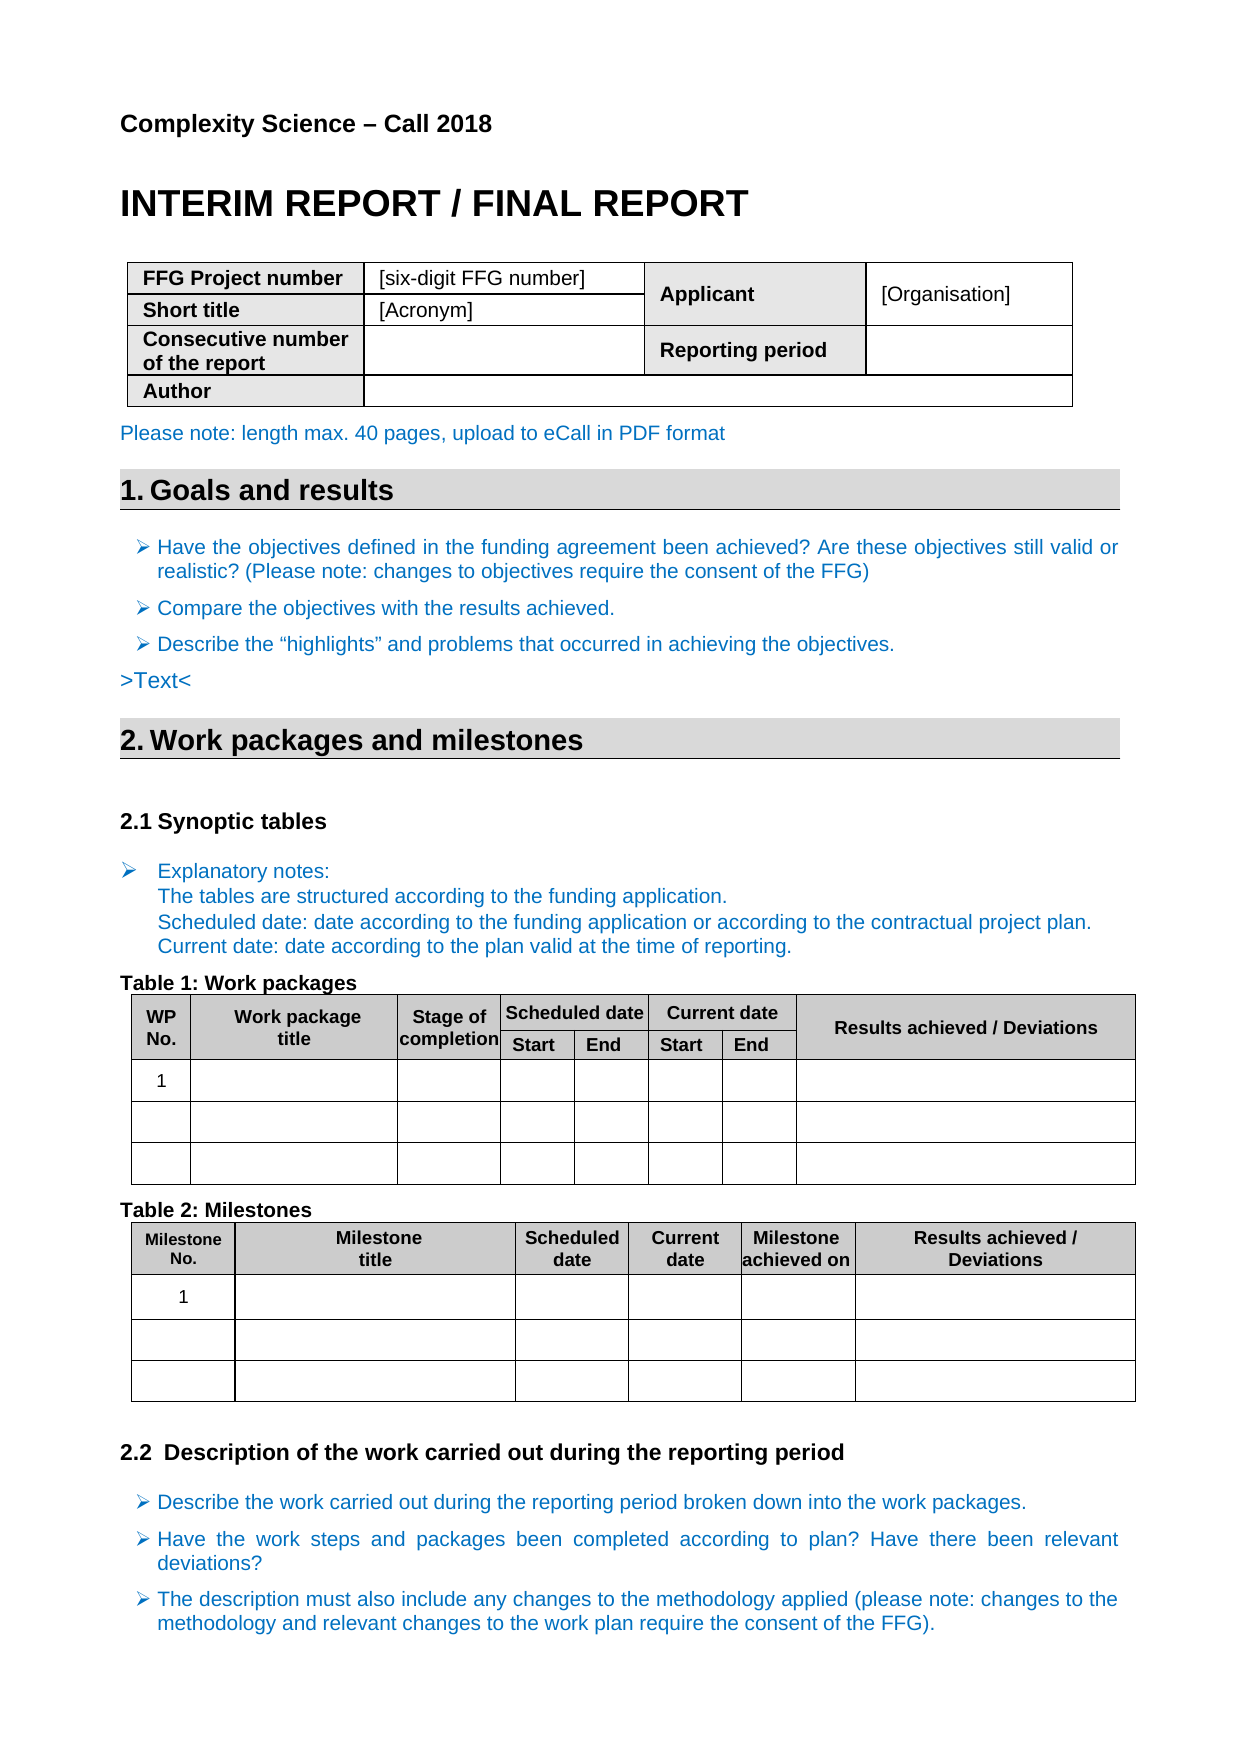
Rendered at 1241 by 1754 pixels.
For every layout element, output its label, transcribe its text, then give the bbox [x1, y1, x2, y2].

table_cell [191, 1060, 397, 1101]
table_cell Reporting period [645, 326, 865, 374]
table_cell [501, 1102, 574, 1142]
table_header Results achieved / Deviations [797, 995, 1135, 1059]
table_cell 1 [132, 1060, 190, 1101]
table_cell [516, 1361, 628, 1401]
list Explanatory notes: The tables are structured according to the funding application. Scheduled date: date according to the funding application or according to the contractual project plan. Current date: date according to the plan valid at the time of reporting. [120, 859, 1120, 958]
table_cell [365, 326, 644, 374]
table_cell Start [501, 1031, 574, 1059]
table_cell [797, 1102, 1135, 1142]
table_header Milestone title [236, 1223, 515, 1274]
table_cell [236, 1320, 515, 1360]
table_cell [516, 1320, 628, 1360]
table_header Scheduled date [501, 995, 648, 1030]
table_cell [501, 1060, 574, 1101]
table_cell [132, 1102, 190, 1142]
list The description must also include any changes to the methodology applied (please note: changes to the methodology and relevant changes to the work plan require the consent of the FFG). [135, 1587, 1120, 1635]
table_cell [132, 1320, 234, 1360]
table_cell [797, 1060, 1135, 1101]
table_cell [629, 1361, 741, 1401]
table_cell End [575, 1031, 648, 1059]
table_header Applicant [645, 263, 865, 325]
table_header Results achieved / Deviations [856, 1223, 1135, 1274]
table_cell [398, 1143, 500, 1183]
text >Text< [120, 656, 1120, 693]
list Work packages and milestones [120, 718, 1120, 758]
list Synoptic tables [120, 797, 1120, 834]
table_header WP No. [132, 995, 190, 1059]
table_cell [575, 1060, 648, 1101]
table_cell [742, 1361, 855, 1401]
list Describe the “highlights” and problems that occurred in achieving the objectives. [135, 632, 1120, 656]
table_cell [867, 326, 1072, 374]
table_cell Author [128, 376, 363, 406]
table_header Current date [649, 995, 796, 1030]
table_cell [236, 1275, 515, 1318]
table_cell 1 [132, 1275, 234, 1318]
table_cell [856, 1361, 1135, 1401]
table_cell [649, 1102, 722, 1142]
table_cell Consecutive number of the report [128, 326, 363, 374]
table_cell [501, 1143, 574, 1183]
table_header Work package title [191, 995, 397, 1059]
table_cell [723, 1060, 796, 1101]
table_cell [629, 1320, 741, 1360]
list Describe the work carried out during the reporting period broken down into the work packages. [135, 1490, 1120, 1514]
list Compare the objectives with the results achieved. [135, 595, 1120, 619]
table_header Scheduled date [516, 1223, 628, 1274]
text Table 1: Work packages [120, 970, 1120, 994]
table_header Milestone No. [132, 1223, 234, 1274]
text Table 2: Milestones [120, 1184, 1120, 1222]
table_cell [856, 1275, 1135, 1318]
table_cell [649, 1060, 722, 1101]
table_cell [856, 1320, 1135, 1360]
list Goals and results [120, 469, 1120, 509]
table_header Stage of completion [398, 995, 500, 1059]
table_cell [629, 1275, 741, 1318]
list Description of the work carried out during the reporting period [120, 1427, 1120, 1465]
table_cell [797, 1143, 1135, 1183]
table_cell [236, 1361, 515, 1401]
table_cell Short title [128, 295, 363, 325]
table_cell End [723, 1031, 796, 1059]
table_cell [398, 1102, 500, 1142]
table_header Current date [629, 1223, 741, 1274]
table_cell [742, 1320, 855, 1360]
table_header Milestone achieved on [742, 1223, 855, 1274]
table_cell [132, 1143, 190, 1183]
table_header [Organisation] [867, 263, 1072, 325]
table_header [six-digit FFG number] [365, 263, 644, 293]
text Please note: length max. 40 pages, upload to eCall in PDF format [120, 407, 1120, 444]
table_cell [191, 1143, 397, 1183]
list Have the objectives defined in the funding agreement been achieved? Are these objectives still valid or realistic? (Please note: changes to objectives require the consent of the FFG) [135, 535, 1120, 583]
table_header FFG Project number [128, 263, 363, 293]
table_cell [365, 376, 1072, 406]
table_cell [649, 1143, 722, 1183]
text Interim Report / final report [120, 181, 1120, 224]
list Have the work steps and packages been completed according to plan? Have there been relevant deviations? [135, 1526, 1120, 1574]
table_cell [398, 1060, 500, 1101]
table_cell [575, 1143, 648, 1183]
table_cell Start [649, 1031, 722, 1059]
table_cell [742, 1275, 855, 1318]
table_cell [Acronym] [365, 295, 644, 325]
table_cell [723, 1143, 796, 1183]
table_cell [723, 1102, 796, 1142]
table_cell [575, 1102, 648, 1142]
table_cell [191, 1102, 397, 1142]
table_cell [132, 1361, 234, 1401]
table_cell [516, 1275, 628, 1318]
